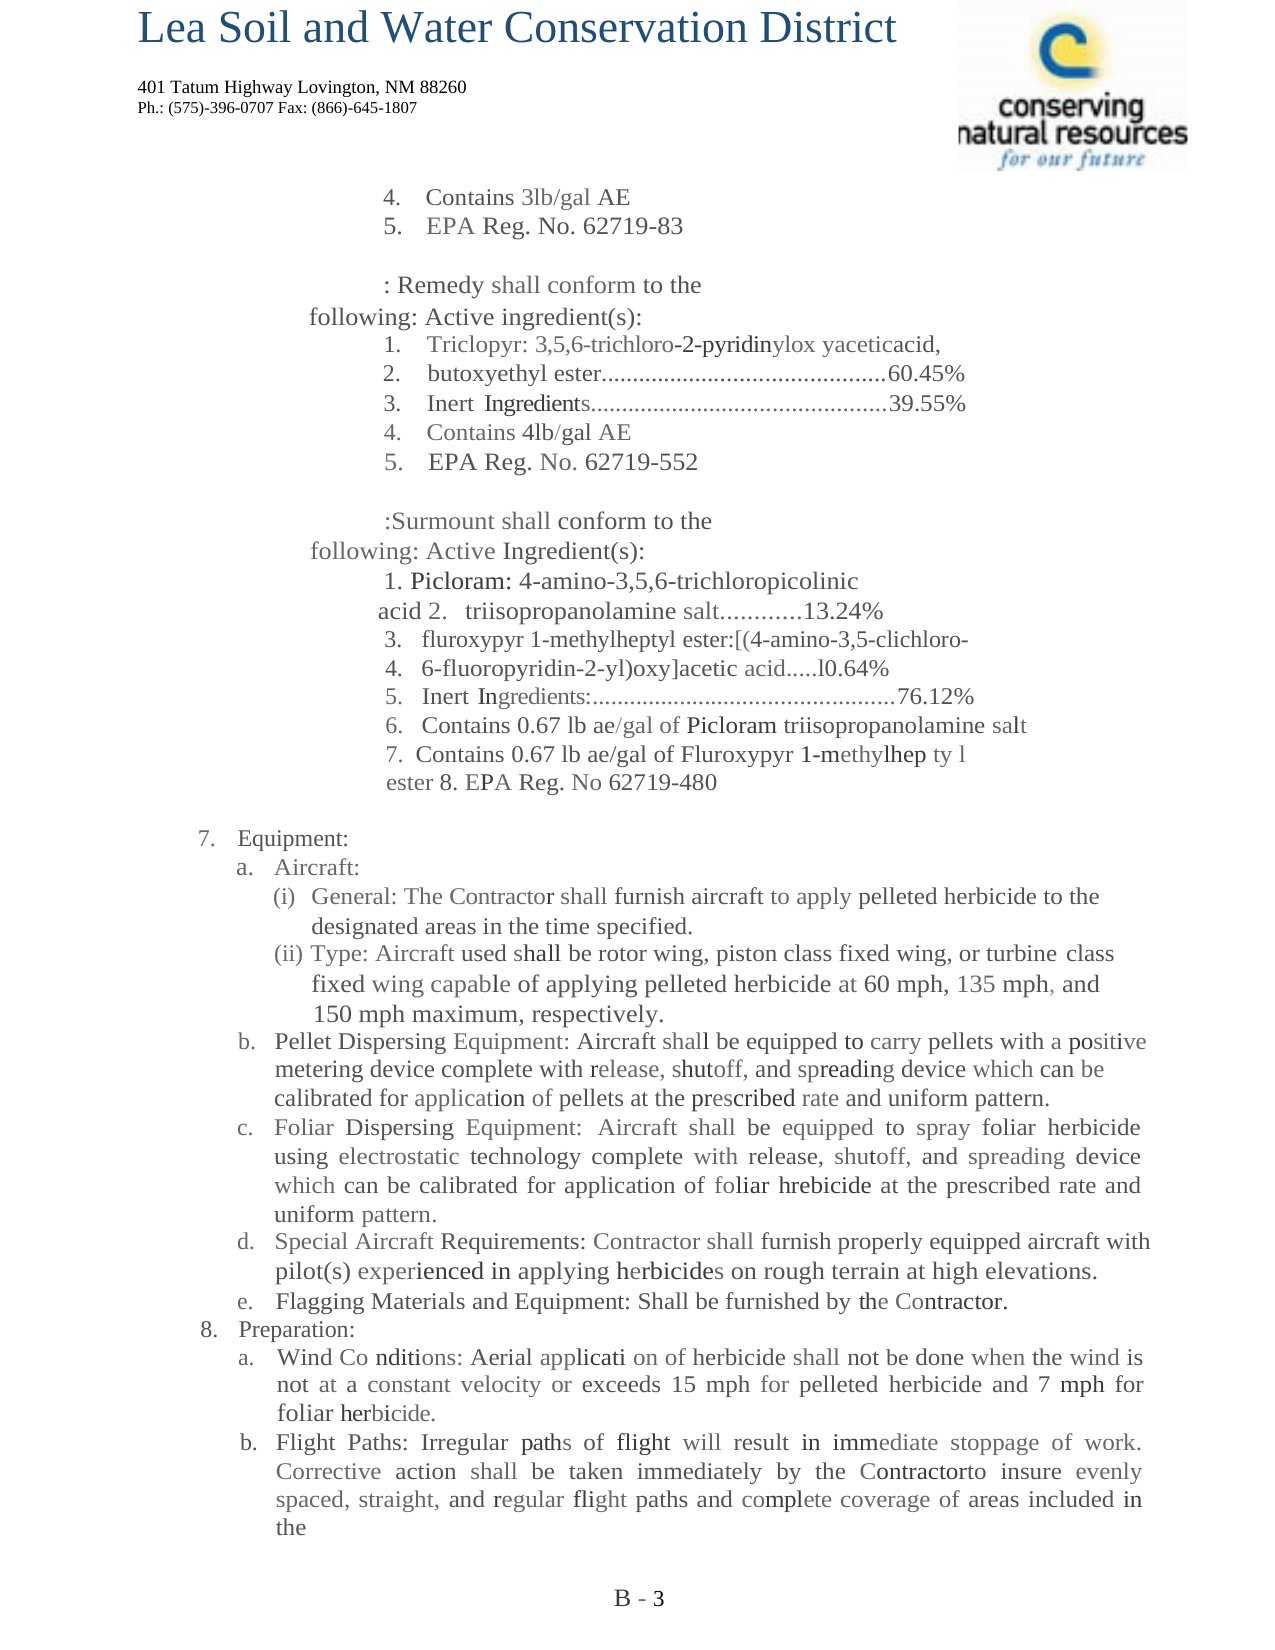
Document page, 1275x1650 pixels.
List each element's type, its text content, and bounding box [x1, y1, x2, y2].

list Preparation: [200, 1315, 1231, 1342]
list Flight Paths: Irregular paths of flight will result in immediate stoppage of work. Corrective action shall be taken immediately by the Contractorto insure evenly spaced, straight, and regular flight paths and complete coverage of areas included in the [240, 1428, 1142, 1541]
list butoxyethyl ester. 60.45% [383, 359, 1231, 386]
list fluroxypyr 1-methylheptyl ester:[(4-amino-3,5-clichloro- [384, 626, 1231, 653]
picture [956, 0, 1186, 169]
text fixed wing capable of applying pelleted herbicide at 60 mph, 135 mph, and 150 mph maximum, respectively. [311, 969, 1138, 1027]
list Wind Co nditions: Aerial applicati on of herbicide shall not be done when the wind is not at a constant velocity or exceeds 15 mph for pelleted herbicide and 7 mph for foliar herbicide. [238, 1343, 1143, 1427]
list Inert Ingredients 39.55% [383, 389, 1231, 417]
text :Surmount shall conform to the following: Active Ingredient(s): [310, 506, 801, 564]
list Triclopyr: 3,5,6-trichloro-2-pyridinylox yaceticacid, [383, 333, 1231, 357]
list Aircraft: [236, 852, 1231, 881]
text 1. Picloram: 4-amino-3,5,6-trichloropicolinic acid 2. triisopropanolamine salt 13.24% [378, 566, 888, 625]
text metering device complete with release, shutoff, and spreading device which can be calibrated for application of pellets at the prescribed rate and uniform pattern. [274, 1055, 1138, 1111]
list Flagging Materials and Equipment: Shall be furnished by the Contractor. [237, 1287, 1231, 1314]
list Equipment: [198, 825, 1231, 852]
list Contains 4lb/gal AE [384, 418, 1231, 446]
text : Remedy shall conform to the following: Active ingredient(s): [309, 271, 790, 330]
list General: The Contractor shall furnish aircraft to apply pelleted herbicide to the designated areas in the time specified. [273, 882, 1141, 939]
list Special Aircraft Requirements: Contractor shall furnish properly equipped aircraft with [237, 1229, 1231, 1255]
text 5. EPA Reg. No. 62719-83 [383, 211, 1231, 240]
text 5. EPA Reg. No. 62719-552 [384, 447, 1231, 476]
list Pellet Dispersing Equipment: Aircraft shall be equipped to carry pellets with a positive [238, 1029, 1231, 1054]
list Contains 3lb/gal AE [383, 183, 1231, 211]
list Contains 0.67 lb ae/gal of Fluroxypyr 1-methylhep ty l ester 8. EPA Reg. No 62719-480 [385, 740, 996, 795]
list Contains 0.67 lb ae/gal of Picloram triisopropanolamine salt [385, 711, 1231, 738]
text pilot(s) experienced in applying herbicides on rough terrain at high elevations. [275, 1256, 1231, 1285]
list Type: Aircraft used shall be rotor wing, piston class fixed wing, or turbine class [274, 941, 1231, 967]
list Inert Ingredients: 76.12% [385, 682, 1231, 709]
list 6-fluoropyridin-2-yl)oxy]acetic acid l0.64% [385, 654, 1231, 681]
list Foliar Dispersing Equipment: Aircraft shall be equipped to spray foliar herbicide using electrostatic technology complete with release, shutoff, and spreading device which can be calibrated for application of foliar hrebicide at the prescribed rate and uniform pattern. [237, 1113, 1141, 1227]
